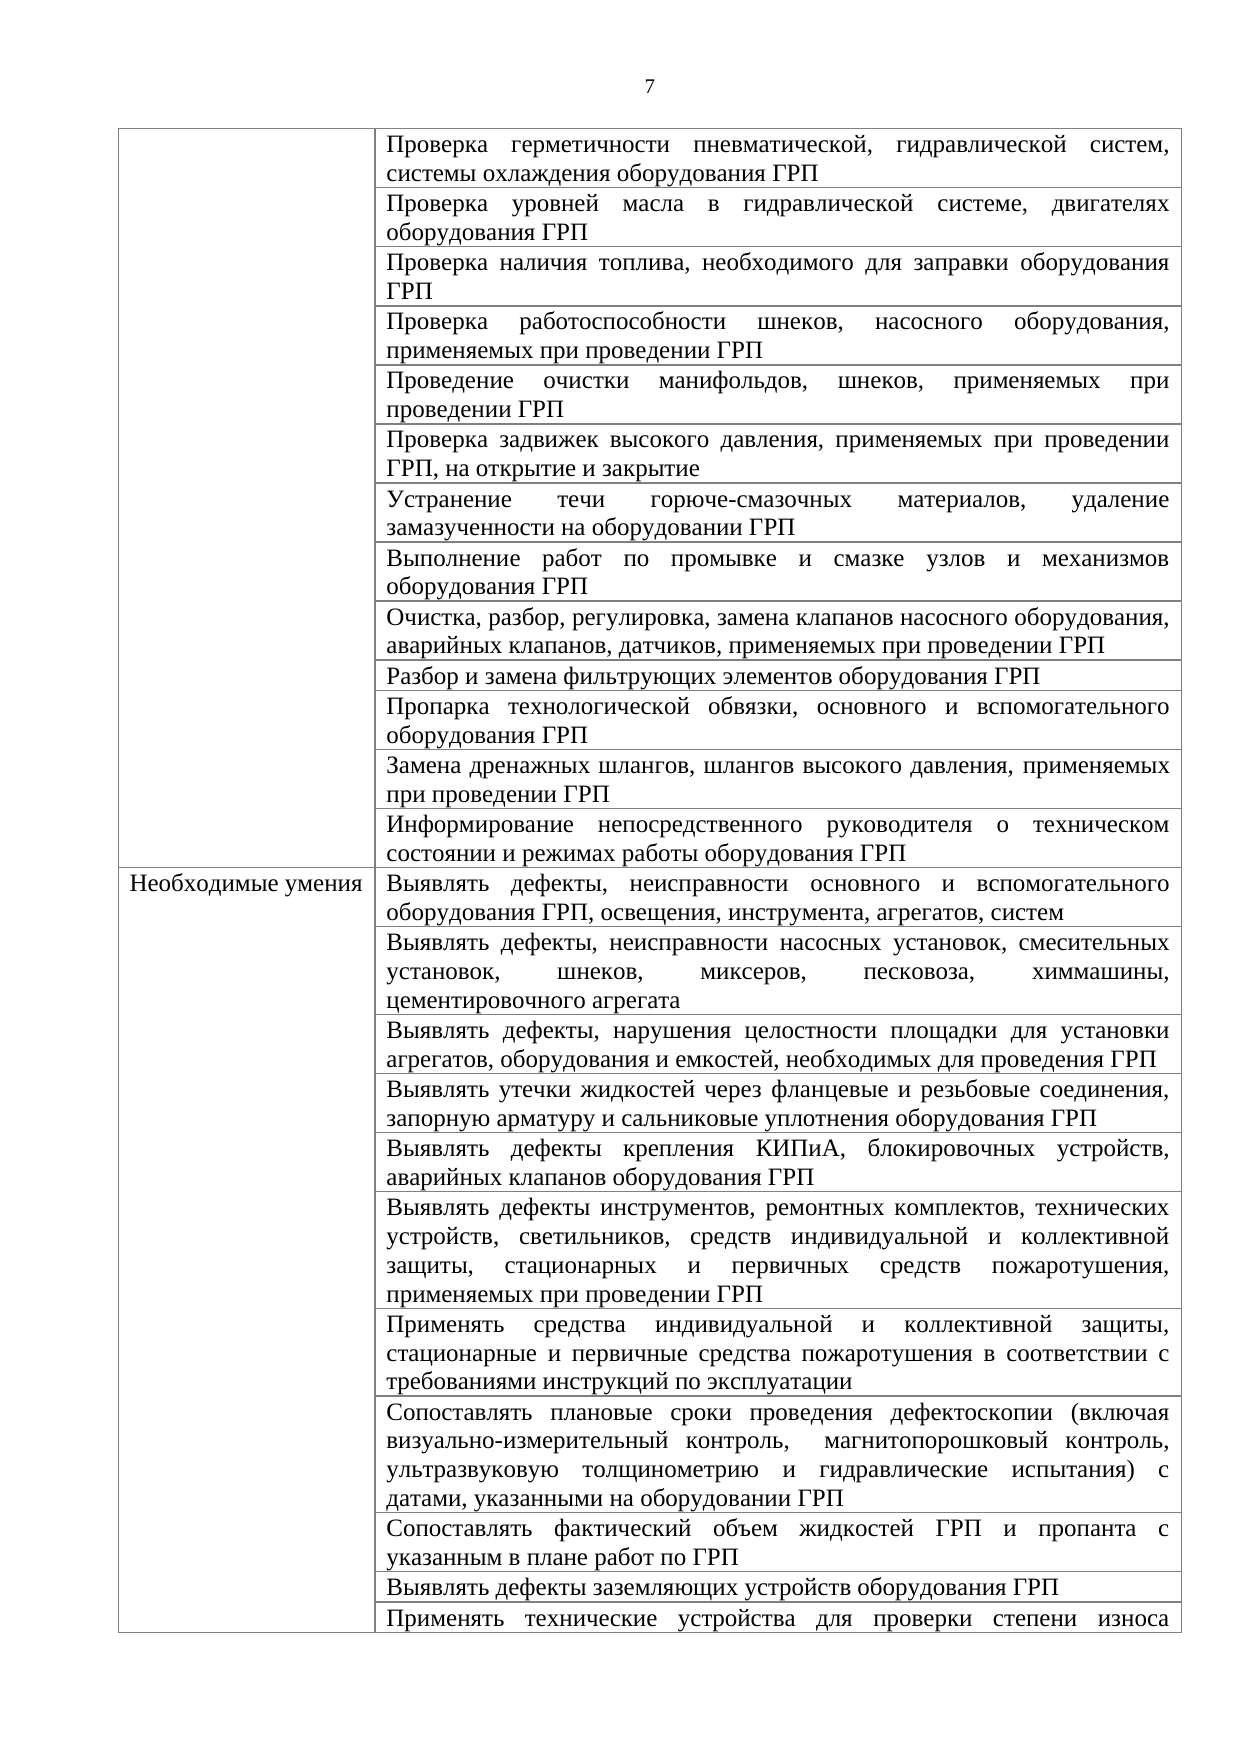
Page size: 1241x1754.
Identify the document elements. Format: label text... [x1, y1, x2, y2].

table_cell Проверка герметичности пневматической, гидравлической систем, системы охлаждения оборудования ГРП [376, 129, 1181, 187]
table_cell Информирование непосредственного руководителя о техническом состоянии и режимах работы оборудования ГРП [376, 809, 1181, 867]
table_cell Пропарка технологической обвязки, основного и вспомогательного оборудования ГРП [376, 691, 1181, 749]
table_cell Проведение очистки манифольдов, шнеков, применяемых при проведении ГРП [376, 366, 1181, 423]
table_cell Выявлять дефекты инструментов, ремонтных комплектов, технических устройств, светильников, средств индивидуальной и коллективной защиты, стационарных и первичных средств пожаротушения, применяемых при проведении ГРП [376, 1192, 1181, 1307]
table_cell Необходимые умения [119, 868, 374, 1631]
table_cell Сопоставлять плановые сроки проведения дефектоскопии (включая визуально-измерительный контроль, магнитопорошковый контроль, ультразвуковую толщинометрию и гидравлические испытания) с датами, указанными на оборудовании ГРП [376, 1397, 1181, 1512]
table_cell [376, 1603, 1181, 1631]
table_cell Выявлять утечки жидкостей через фланцевые и резьбовые соединения, запорную арматуру и сальниковые уплотнения оборудования ГРП [376, 1074, 1181, 1132]
table_cell Устранение течи горюче-смазочных материалов, удаление замазученности на оборудовании ГРП [376, 484, 1181, 541]
table_cell Выявлять дефекты, нарушения целостности площадки для установки агрегатов, оборудования и емкостей, необходимых для проведения ГРП [376, 1015, 1181, 1073]
table_cell Разбор и замена фильтрующих элементов оборудования ГРП [376, 661, 1181, 689]
table_cell Проверка работоспособности шнеков, насосного оборудования, применяемых при проведении ГРП [376, 307, 1181, 364]
table_cell Выявлять дефекты крепления КИПиА, блокировочных устройств, аварийных клапанов оборудования ГРП [376, 1133, 1181, 1191]
table_cell Замена дренажных шлангов, шлангов высокого давления, применяемых при проведении ГРП [376, 750, 1181, 808]
table_cell Применять средства индивидуальной и коллективной защиты, стационарные и первичные средства пожаротушения в соответствии с требованиями инструкций по эксплуатации [376, 1309, 1181, 1395]
table_cell Выявлять дефекты, неисправности насосных установок, смесительных установок, шнеков, миксеров, песковоза, химмашины, цементировочного агрегата [376, 927, 1181, 1014]
table_cell Проверка задвижек высокого давления, применяемых при проведении ГРП, на открытие и закрытие [376, 425, 1181, 482]
table_cell Очистка, разбор, регулировка, замена клапанов насосного оборудования, аварийных клапанов, датчиков, применяемых при проведении ГРП [376, 602, 1181, 659]
table_cell Выявлять дефекты заземляющих устройств оборудования ГРП [376, 1572, 1181, 1601]
table_cell Сопоставлять фактический объем жидкостей ГРП и пропанта с указанным в плане работ по ГРП [376, 1513, 1181, 1571]
table_cell Проверка наличия топлива, необходимого для заправки оборудования ГРП [376, 247, 1181, 305]
table_cell Выявлять дефекты, неисправности основного и вспомогательного оборудования ГРП, освещения, инструмента, агрегатов, систем [376, 868, 1181, 926]
table_cell Выполнение работ по промывке и смазке узлов и механизмов оборудования ГРП [376, 543, 1181, 600]
table_cell Проверка уровней масла в гидравлической системе, двигателях оборудования ГРП [376, 188, 1181, 246]
